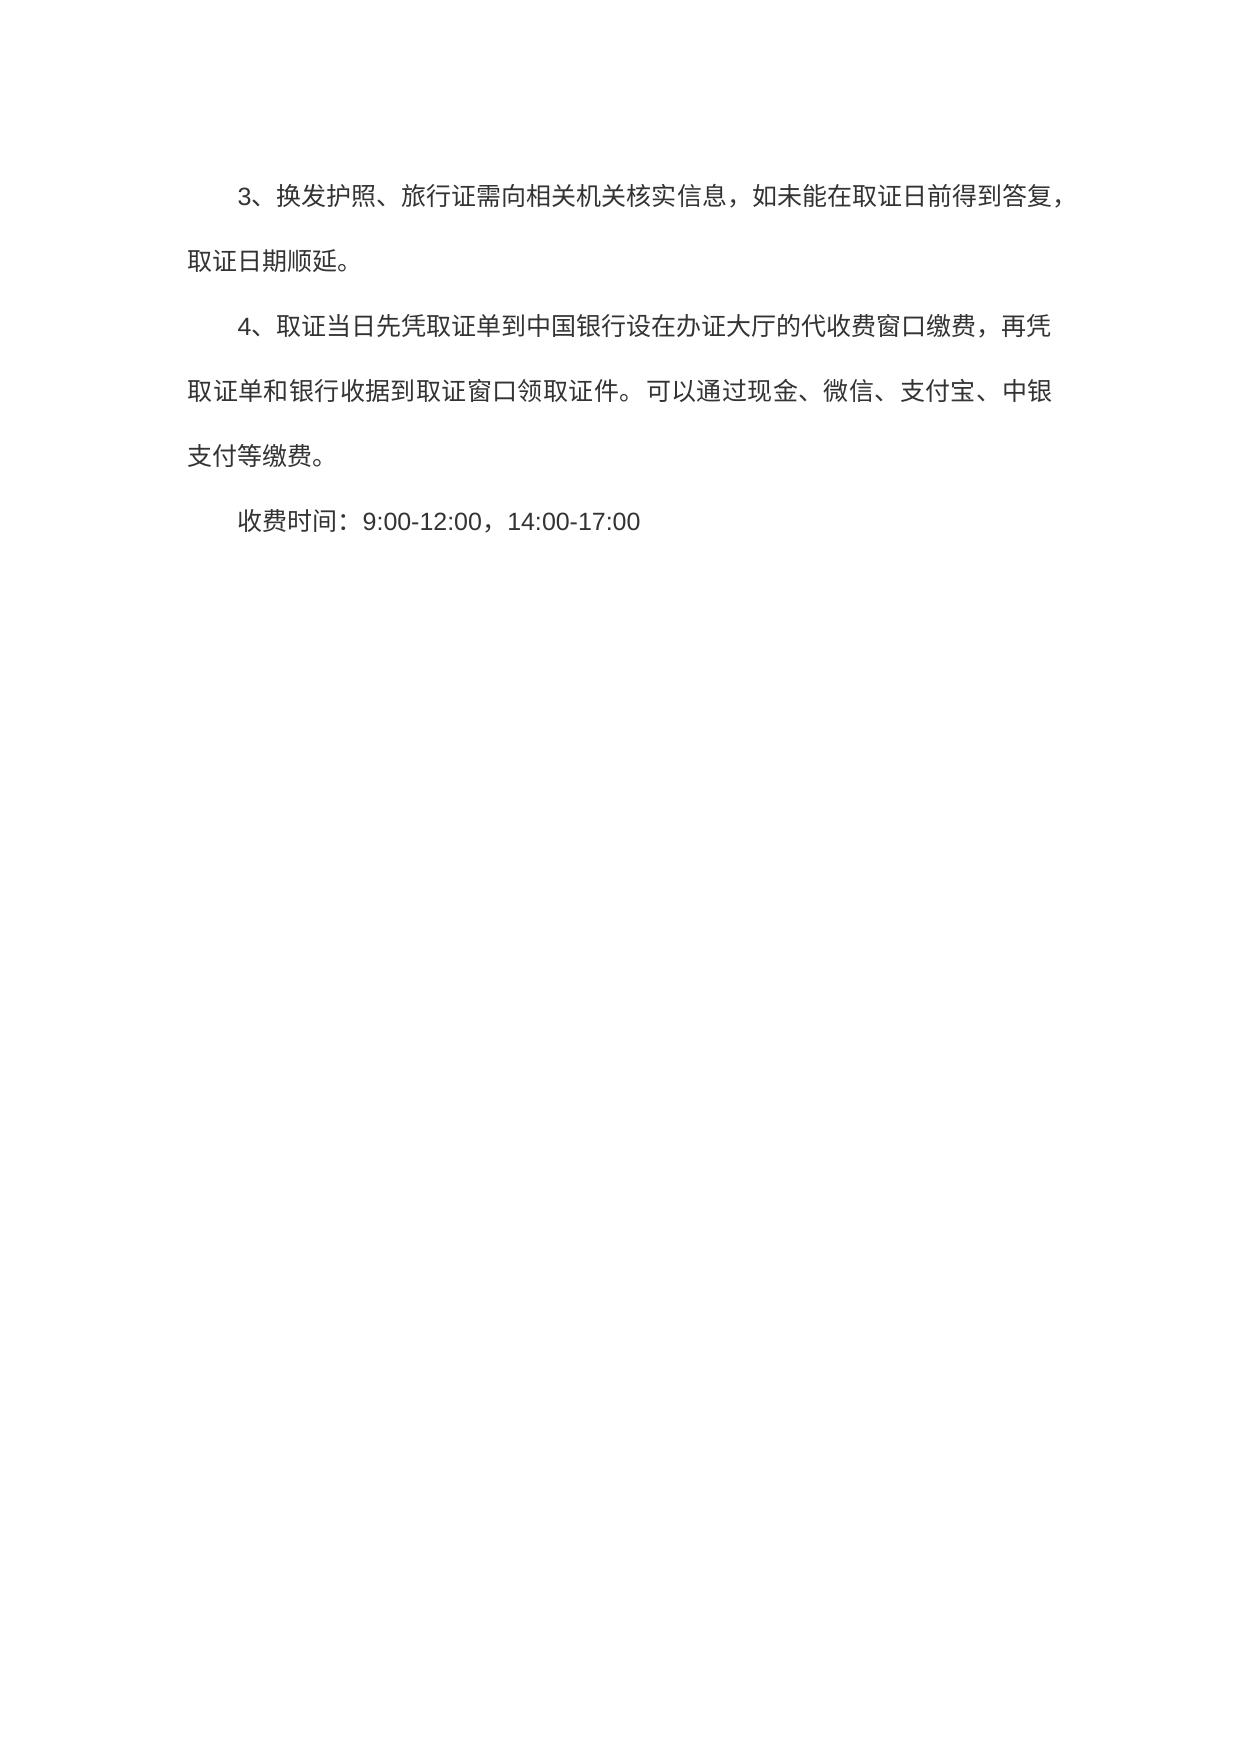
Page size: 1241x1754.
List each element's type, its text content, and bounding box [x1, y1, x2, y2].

text 3、换发护照、旅行证需向相关机关核实信息，如未能在取证日前得到答复，取证日期顺延。 [187, 162, 1053, 292]
text 4、取证当日先凭取证单到中国银行设在办证大厅的代收费窗口缴费，再凭取证单和银行收据到取证窗口领取证件。可以通过现金、微信、支付宝、中银支付等缴费。 [187, 292, 1053, 487]
text 收费时间：9:00-12:00，14:00-17:00 [187, 487, 1053, 552]
